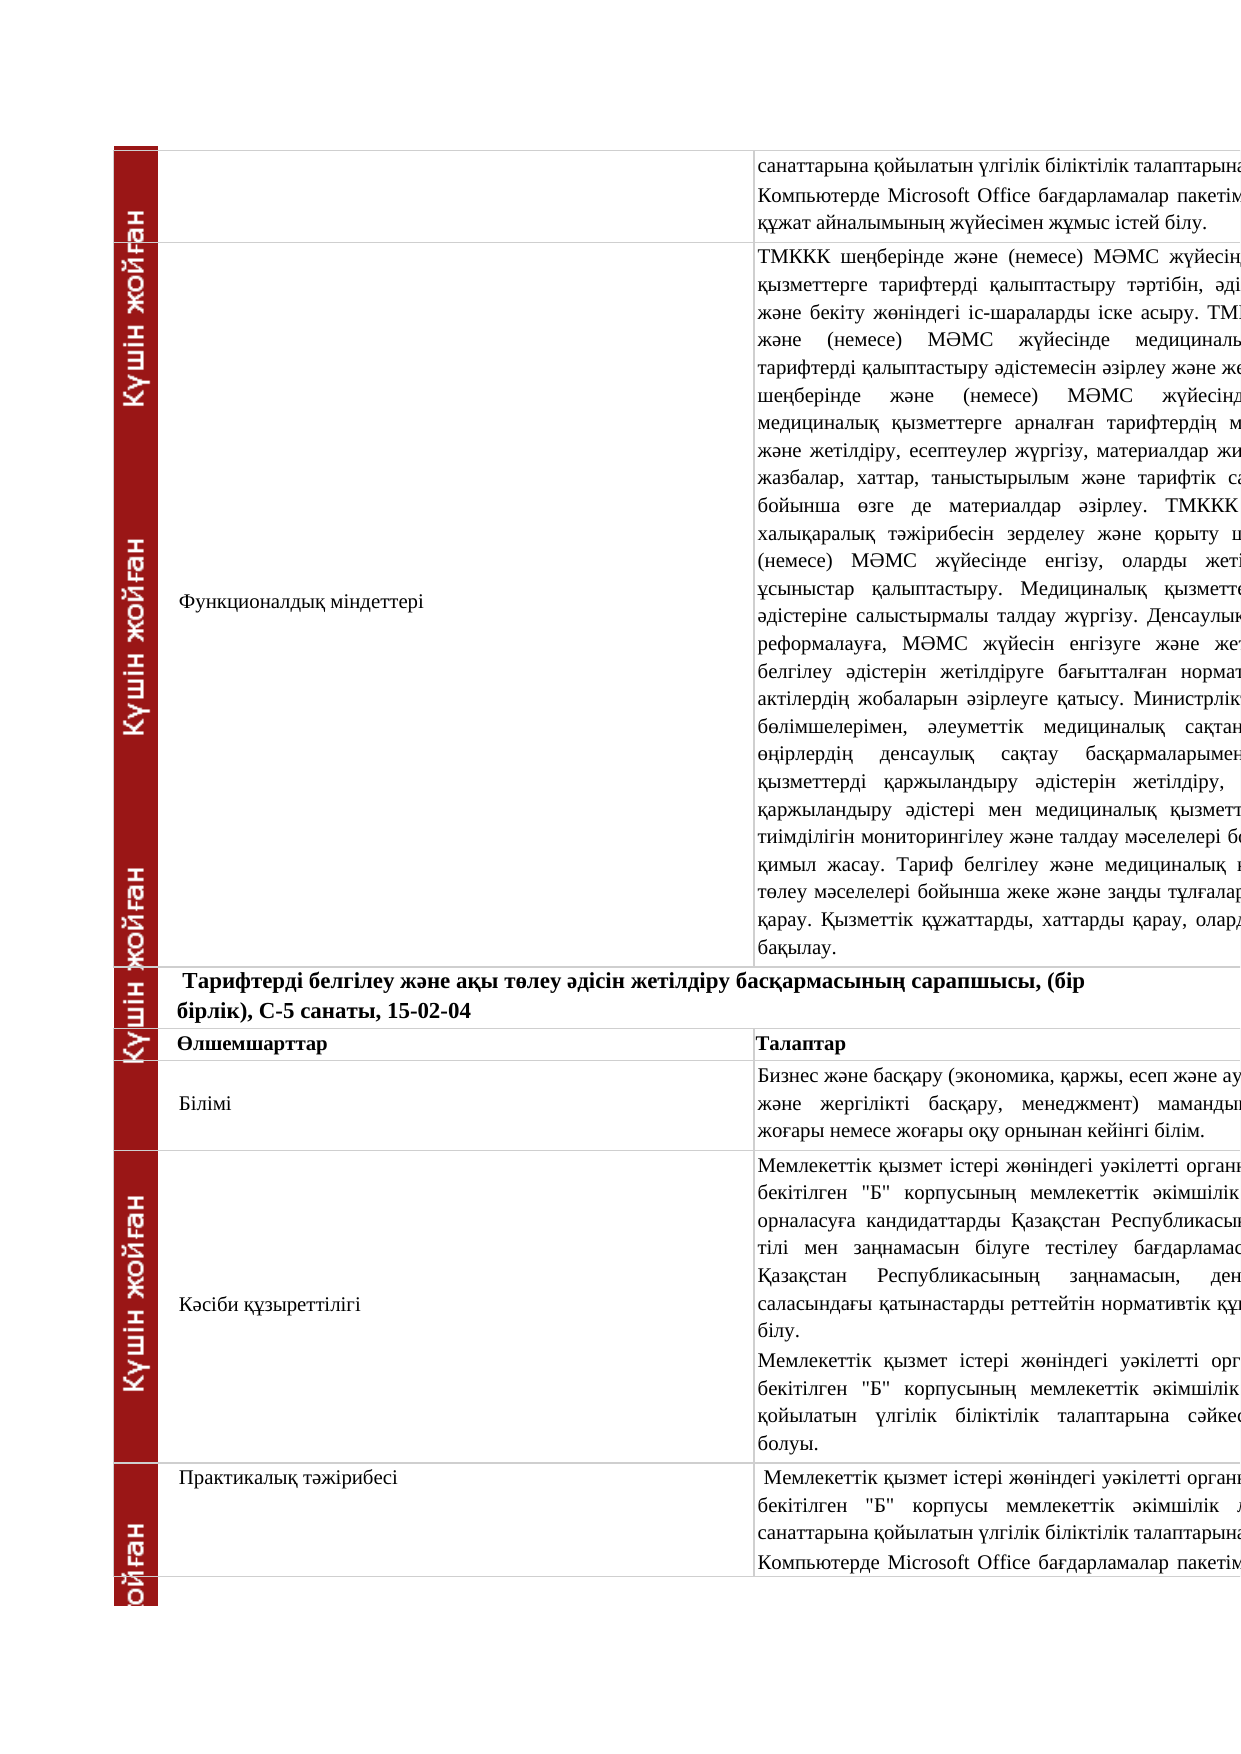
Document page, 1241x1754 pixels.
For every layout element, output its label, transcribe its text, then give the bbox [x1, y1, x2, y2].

table_cell Білімі [114, 1061, 753, 1150]
picture [114, 1024, 158, 1028]
table_cell Бизнес және басқару (экономика, қаржы, есеп және аудит, мемлекеттік және жергілікті басқару, менеджмент) мамандықтары бойынша жоғары немесе жоғары оқу орнынан кейінгі білім. [755, 1061, 1240, 1150]
table_cell Практикалық тәжірибесі [114, 151, 753, 242]
table_cell Мемлекеттік қызмет істері жөніндегі уәкілетті органның бұйрығымен бекітілген "Б" корпусының мемлекеттік әкімшілік лауазымдарына орналасуға кандидаттарды Қазақстан Республикасының мемлекеттік тілі мен заңнамасын білуге тестілеу бағдарламасында көзделген Қазақстан Республикасының заңнамасын, денсаулық сақтау саласындағы қатынастарды реттейтін нормативтік құқықтық актілерді білу. Мемлекеттік қызмет істері жөніндегі уәкілетті органның актіcімен бекітілген "Б" корпусының мемлекеттік әкімшілік лауазымдарына қойылатын үлгілік біліктілік талаптарына сәйкес құзыреттердің болуы. [755, 1151, 1240, 1462]
table_header Талаптар [755, 1029, 1240, 1060]
picture [114, 146, 158, 150]
picture [114, 1577, 158, 1606]
table_cell ТМККК шеңберінде және (немесе) МӘМС жүйесінде медициналық қызметтерге тарифтерді қалыптастыру тәртібін, әдістемесін әзірлеу және бекіту жөніндегі іс-шараларды іске асыру. ТМККК шеңберінде және (немесе) МӘМС жүйесінде медициналық қызметтерге тарифтерді қалыптастыру әдістемесін әзірлеу және жетілдіру. ТМККК шеңберінде және (немесе) МӘМС жүйесінде көрсетілетін медициналық қызметтерге арналған тарифтердің мөлшерін әзірлеу және жетілдіру, есептеулер жүргізу, материалдар жинау, талдамалық жазбалар, хаттар, таныстырылым және тарифтік саясат мәселелері бойынша өзге де материалдар әзірлеу. ТМККК тариф түзудің халықаралық тәжірибесін зерделеу және қорыту шеңберінде және (немесе) МӘМС жүйесінде енгізу, оларды жетілдіру бойынша ұсыныстар қалыптастыру. Медициналық қызметтерге ақы төлеу әдістеріне салыстырмалы талдау жүргізу. Денсаулық сақтау саласын реформалауға, МӘМС жүйесін енгізуге және жетілдіруге, тариф белгілеу әдістерін жетілдіруге бағытталған нормативтік құқықтық актілердің жобаларын әзірлеуге қатысу. Министрліктің құрылымдық бөлімшелерімен, әлеуметтік медициналық сақтандыру қорымен, өңірлердің денсаулық сақтау басқармаларымен медициналық қызметтерді қаржыландыру әдістерін жетілдіру, тариф белгілеу, қаржыландыру әдістері мен медициналық қызметтер тарифтерінің тиімділігін мониторингілеу және талдау мәселелері бойынша өзара іс-қимыл жасау. Тариф белгілеу және медициналық қызметтерге ақы төлеу мәселелері бойынша жеке және заңды тұлғалардың өтініштерін қарау. Қызметтік құжаттарды, хаттарды қарау, олардың орындалуын бақылау. [755, 243, 1240, 966]
table_cell Кәсіби құзыреттілігі [114, 1151, 753, 1462]
table_cell Функционалдық міндеттері [114, 243, 753, 966]
table_header Өлшемшарттар [114, 1029, 753, 1060]
text Тарифтерді белгілеу және ақы төлеу әдісін жетілдіру басқармасының сарапшысы, (бір бірлік), С-5 санаты, 15-02-04 [112, 967, 1128, 1024]
table_cell Практикалық тәжірибесі [114, 1464, 753, 1576]
